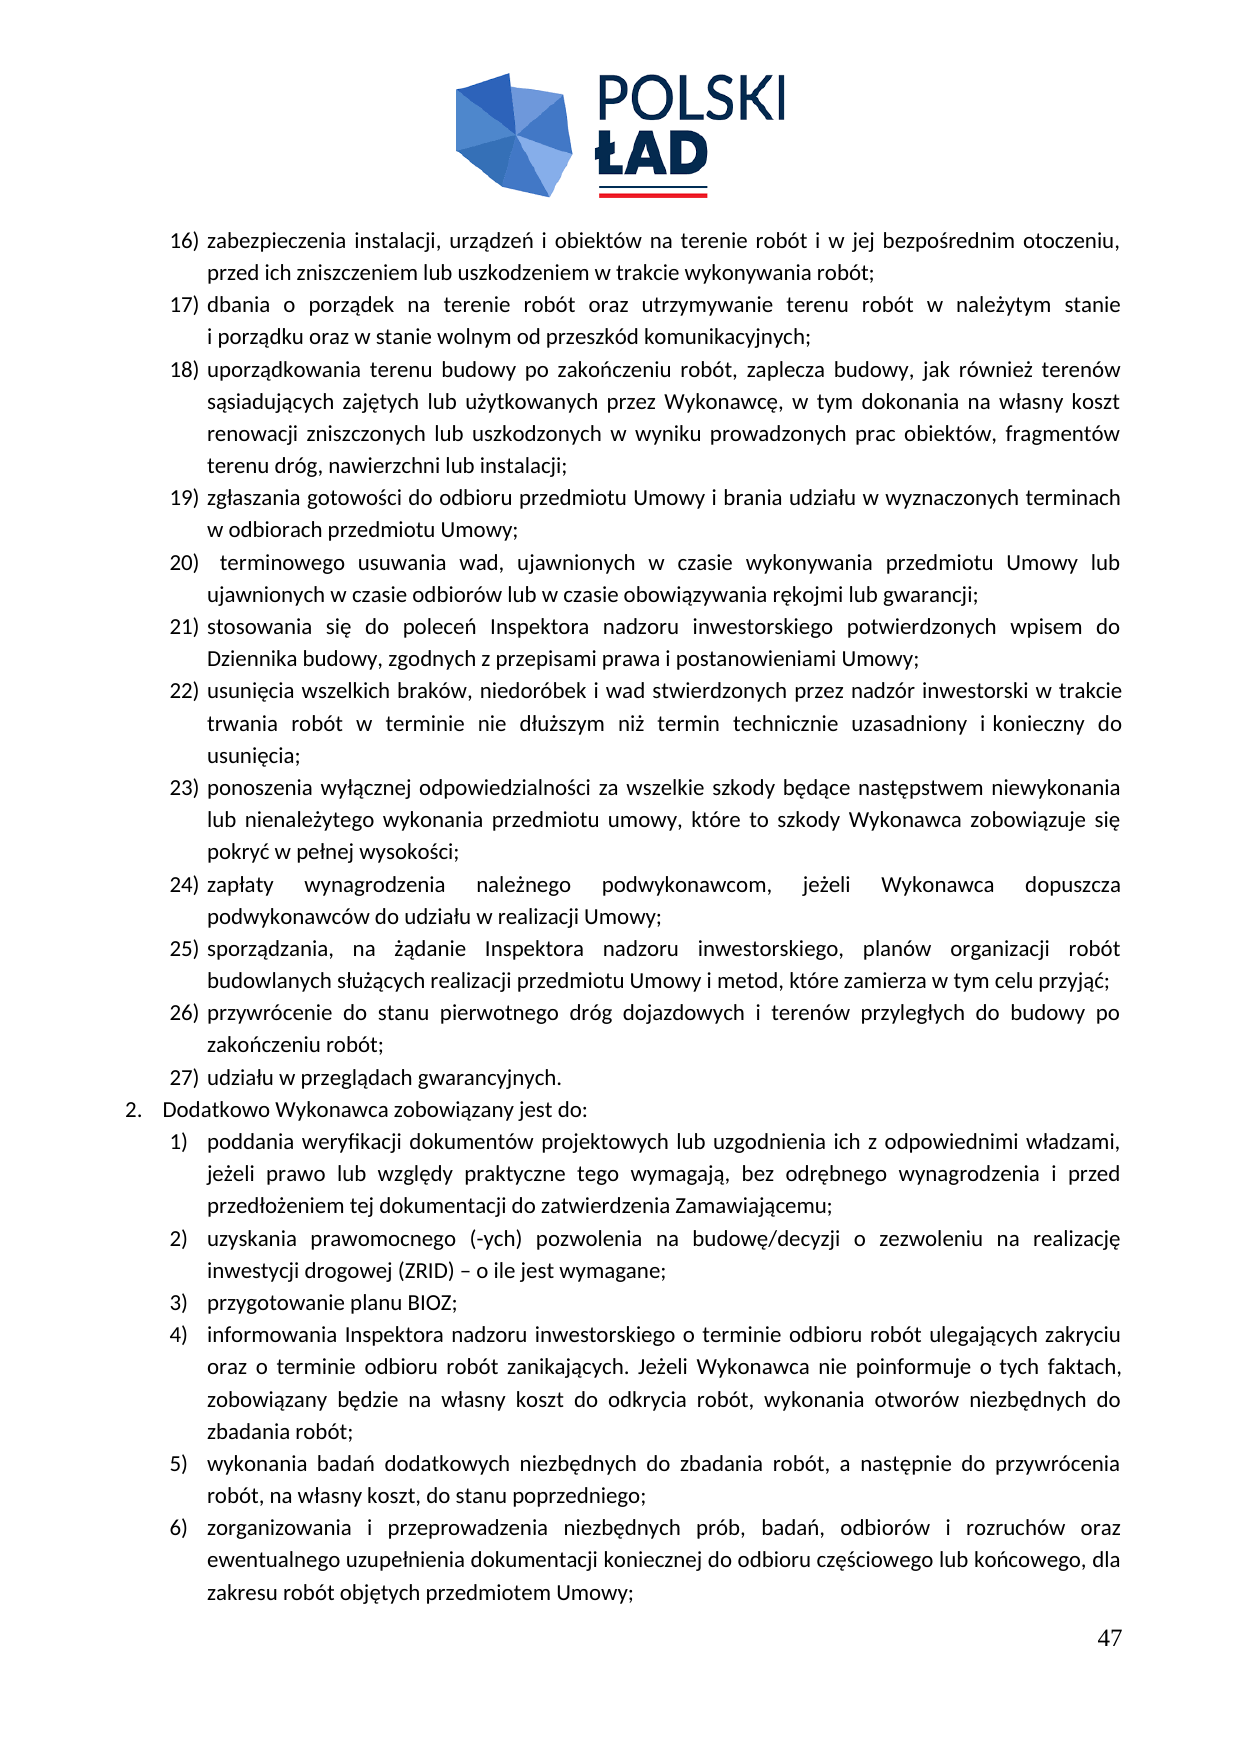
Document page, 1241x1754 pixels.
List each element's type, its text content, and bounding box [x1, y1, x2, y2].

list sporządzania, na żądanie Inspektora nadzoru inwestorskiego, planów organizacji robót budowlanych służących realizacji przedmiotu Umowy i metod, które zamierza w tym celu przyjąć; [169, 934, 1122, 994]
picture [456, 73, 785, 198]
list dbania o porządek na terenie robót oraz utrzymywanie terenu robót w należytym stanie i porządku oraz w stanie wolnym od przeszkód komunikacyjnych; [169, 290, 1122, 351]
list wykonania badań dodatkowych niezbędnych do zbadania robót, a następnie do przywrócenia robót, na własny koszt, do stanu poprzedniego; [169, 1449, 1122, 1509]
list przywrócenie do stanu pierwotnego dróg dojazdowych i terenów przyległych do budowy po zakończeniu robót; [169, 998, 1122, 1059]
list zgłaszania gotowości do odbioru przedmiotu Umowy i brania udziału w wyznaczonych terminach w odbiorach przedmiotu Umowy; [169, 483, 1122, 544]
list stosowania się do poleceń Inspektora nadzoru inwestorskiego potwierdzonych wpisem do Dziennika budowy, zgodnych z przepisami prawa i postanowieniami Umowy; [169, 612, 1122, 672]
list udziału w przeglądach gwarancyjnych. [169, 1063, 1122, 1091]
list ponoszenia wyłącznej odpowiedzialności za wszelkie szkody będące następstwem niewykonania lub nienależytego wykonania przedmiotu umowy, które to szkody Wykonawca zobowiązuje się pokryć w pełnej wysokości; [169, 773, 1122, 866]
list usunięcia wszelkich braków, niedoróbek i wad stwierdzonych przez nadzór inwestorski w trakcie trwania robót w terminie nie dłuższym niż termin technicznie uzasadniony i konieczny do usunięcia; [169, 677, 1122, 769]
list terminowego usuwania wad, ujawnionych w czasie wykonywania przedmiotu Umowy lub ujawnionych w czasie odbiorów lub w czasie obowiązywania rękojmi lub gwarancji; [169, 548, 1122, 608]
list Dodatkowo Wykonawca zobowiązany jest do: [125, 1095, 1122, 1123]
list uzyskania prawomocnego (-ych) pozwolenia na budowę/decyzji o zezwoleniu na realizację inwestycji drogowej (ZRID) – o ile jest wymagane; [169, 1224, 1122, 1284]
list informowania Inspektora nadzoru inwestorskiego o terminie odbioru robót ulegających zakryciu oraz o terminie odbioru robót zanikających. Jeżeli Wykonawca nie poinformuje o tych faktach, zobowiązany będzie na własny koszt do odkrycia robót, wykonania otworów niezbędnych do zbadania robót; [169, 1320, 1122, 1445]
list poddania weryfikacji dokumentów projektowych lub uzgodnienia ich z odpowiednimi władzami, jeżeli prawo lub względy praktyczne tego wymagają, bez odrębnego wynagrodzenia i przed przedłożeniem tej dokumentacji do zatwierdzenia Zamawiającemu; [169, 1127, 1122, 1219]
list zabezpieczenia instalacji, urządzeń i obiektów na terenie robót i w jej bezpośrednim otoczeniu, przed ich zniszczeniem lub uszkodzeniem w trakcie wykonywania robót; [169, 226, 1122, 286]
list przygotowanie planu BIOZ; [169, 1288, 1122, 1316]
list zorganizowania i przeprowadzenia niezbędnych prób, badań, odbiorów i rozruchów oraz ewentualnego uzupełnienia dokumentacji koniecznej do odbioru częściowego lub końcowego, dla zakresu robót objętych przedmiotem Umowy; [169, 1513, 1122, 1606]
list uporządkowania terenu budowy po zakończeniu robót, zaplecza budowy, jak również terenów sąsiadujących zajętych lub użytkowanych przez Wykonawcę, w tym dokonania na własny koszt renowacji zniszczonych lub uszkodzonych w wyniku prowadzonych prac obiektów, fragmentów terenu dróg, nawierzchni lub instalacji; [169, 355, 1122, 479]
list zapłaty wynagrodzenia należnego podwykonawcom, jeżeli Wykonawca dopuszcza podwykonawców do udziału w realizacji Umowy; [169, 870, 1122, 930]
